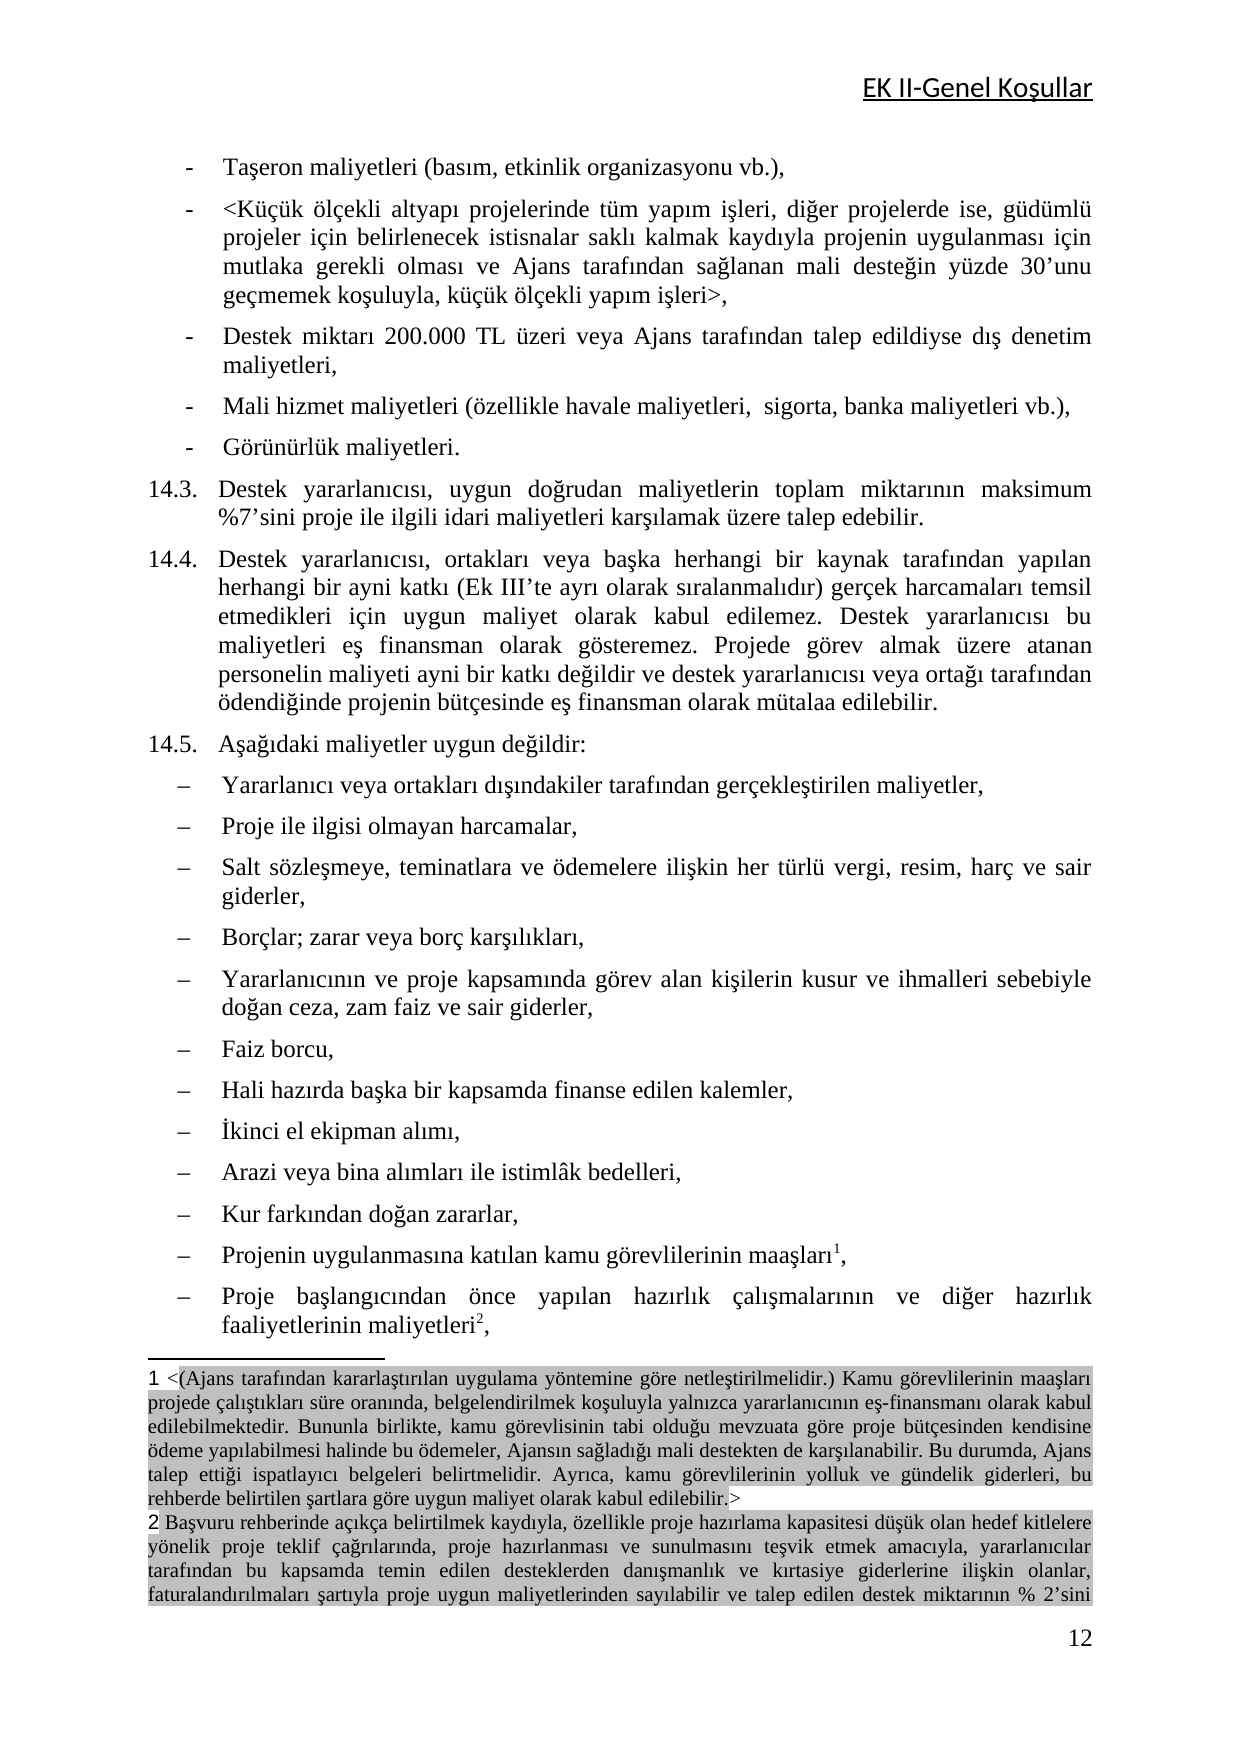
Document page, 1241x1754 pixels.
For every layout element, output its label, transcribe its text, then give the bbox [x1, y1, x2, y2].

list Yararlanıcı veya ortakları dışındakiler tarafından gerçekleştirilen maliyetler, [177, 770, 1093, 799]
list Görünürlük maliyetleri. [185, 432, 1093, 461]
list <Küçük ölçekli altyapı projelerinde tüm yapım işleri, diğer projelerde ise, güdümlü projeler için belirlenecek istisnalar saklı kalmak kaydıyla projenin uygulanması için mutlaka gerekli olması ve Ajans tarafından sağlanan mali desteğin yüzde 30’unu geçmemek koşuluyla, küçük ölçekli yapım işleri>, [185, 194, 1093, 309]
list Projenin uygulanmasına katılan kamu görevlilerinin maaşları, [177, 1240, 1093, 1269]
list Hali hazırda başka bir kapsamda finanse edilen kalemler, [177, 1075, 1093, 1104]
list Proje ile ilgisi olmayan harcamalar, [177, 811, 1093, 840]
list Faiz borcu, [177, 1034, 1093, 1062]
list Mali hizmet maliyetleri (özellikle havale maliyetleri, sigorta, banka maliyetleri vb.), [185, 391, 1093, 420]
list İkinci el ekipman alımı, [177, 1116, 1093, 1145]
list Aşağıdaki maliyetler uygun değildir: [148, 729, 1093, 757]
list Salt sözleşmeye, teminatlara ve ödemelere ilişkin her türlü vergi, resim, harç ve sair giderler, [177, 852, 1093, 910]
list Destek yararlanıcısı, uygun doğrudan maliyetlerin toplam miktarının maksimum %7’sini proje ile ilgili idari maliyetleri karşılamak üzere talep edebilir. [148, 474, 1093, 531]
list Arazi veya bina alımları ile istimlâk bedelleri, [177, 1157, 1093, 1186]
list Taşeron maliyetleri (basım, etkinlik organizasyonu vb.), [185, 152, 1093, 181]
list Kur farkından doğan zararlar, [177, 1199, 1093, 1227]
list Destek miktarı 200.000 TL üzeri veya Ajans tarafından talep edildiyse dış denetim maliyetleri, [185, 321, 1093, 379]
list Yararlanıcının ve proje kapsamında görev alan kişilerin kusur ve ihmalleri sebebiyle doğan ceza, zam faiz ve sair giderler, [177, 964, 1093, 1021]
list Destek yararlanıcısı, ortakları veya başka herhangi bir kaynak tarafından yapılan herhangi bir ayni katkı (Ek III’te ayrı olarak sıralanmalıdır) gerçek harcamaları temsil etmedikleri için uygun maliyet olarak kabul edilemez. Destek yararlanıcısı bu maliyetleri eş finansman olarak gösteremez. Projede görev almak üzere atanan personelin maliyeti ayni bir katkı değildir ve destek yararlanıcısı veya ortağı tarafından ödendiğinde projenin bütçesinde eş finansman olarak mütalaa edilebilir. [148, 544, 1093, 716]
list Borçlar; zarar veya borç karşılıkları, [177, 922, 1093, 951]
list Proje başlangıcından önce yapılan hazırlık çalışmalarının ve diğer hazırlık faaliyetlerinin maliyetleri, [177, 1281, 1093, 1339]
